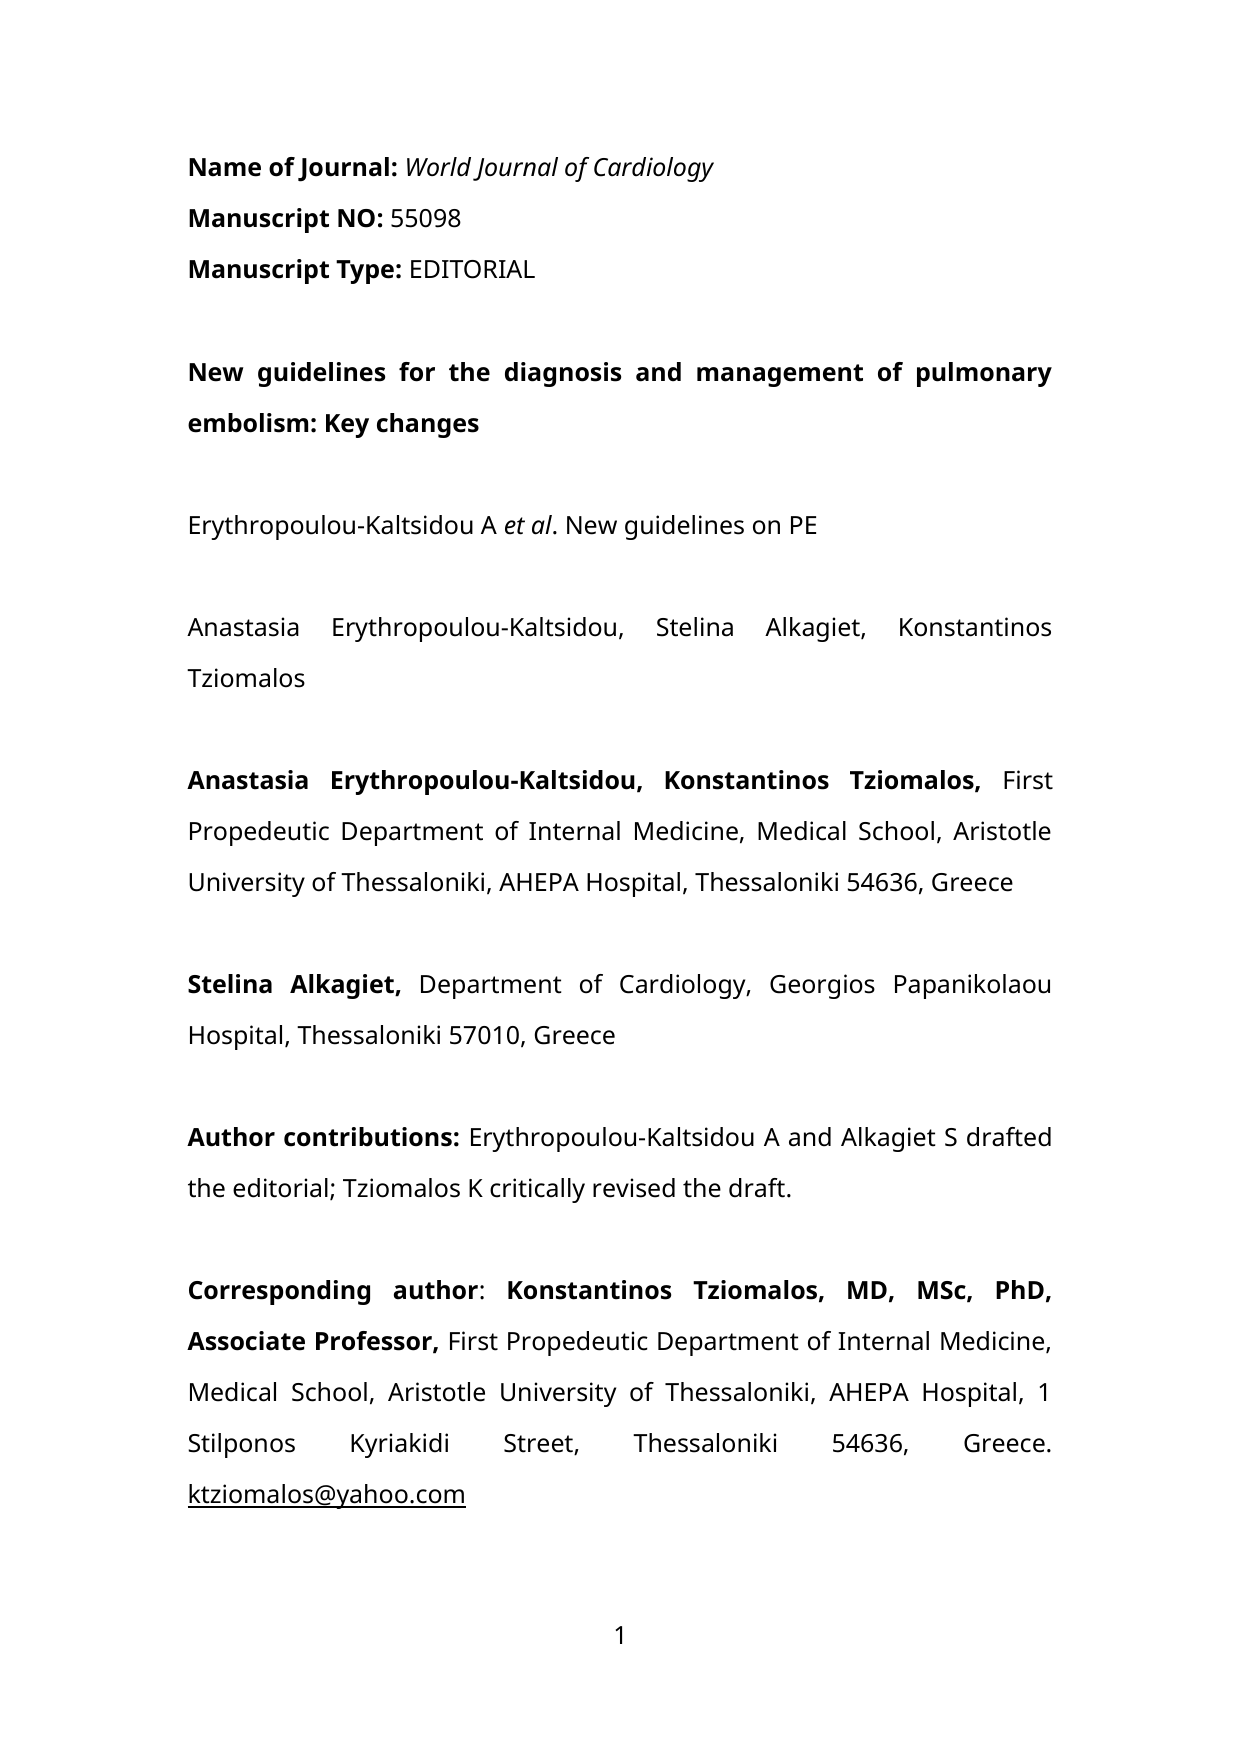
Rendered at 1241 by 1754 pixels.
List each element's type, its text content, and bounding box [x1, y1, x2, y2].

text Erythropoulou-Kaltsidou A et al. New guidelines on PE [187, 507, 1053, 541]
text Corresponding author: Konstantinos Tziomalos, MD, MSc, PhD, Associate Professor, First Propedeutic Department of Internal Medicine, Medical School, Aristotle University of Thessaloniki, AHEPA Hospital, 1 Stilponos Kyriakidi Street, Thessaloniki 54636, Greece. ktziomalos@yahoo.com [187, 1273, 1053, 1511]
text New guidelines for the diagnosis and management of pulmonary embolism: Key changes [187, 388, 1053, 439]
text Name of Journal: World Journal of Cardiology [187, 150, 1053, 184]
text Author contributions: Erythropoulou-Kaltsidou A and Alkagiet S drafted the editorial; Tziomalos K critically revised the draft. [187, 1120, 1053, 1205]
text Stelina Alkagiet, Department of Cardiology, Georgios Papanikolaou Hospital, Thessaloniki 57010, Greece [187, 967, 1053, 1052]
text Manuscript Type: EDITORIAL [395, 252, 1053, 286]
text Anastasia Erythropoulou-Kaltsidou, Konstantinos Tziomalos, First Propedeutic Department of Internal Medicine, Medical School, Aristotle University of Thessaloniki, AHEPA Hospital, Thessaloniki 54636, Greece [187, 762, 1053, 899]
text Anastasia Erythropoulou-Kaltsidou, Stelina Alkagiet, Konstantinos Tziomalos [187, 609, 1053, 694]
text Manuscript NO: 55098 [187, 201, 1053, 235]
